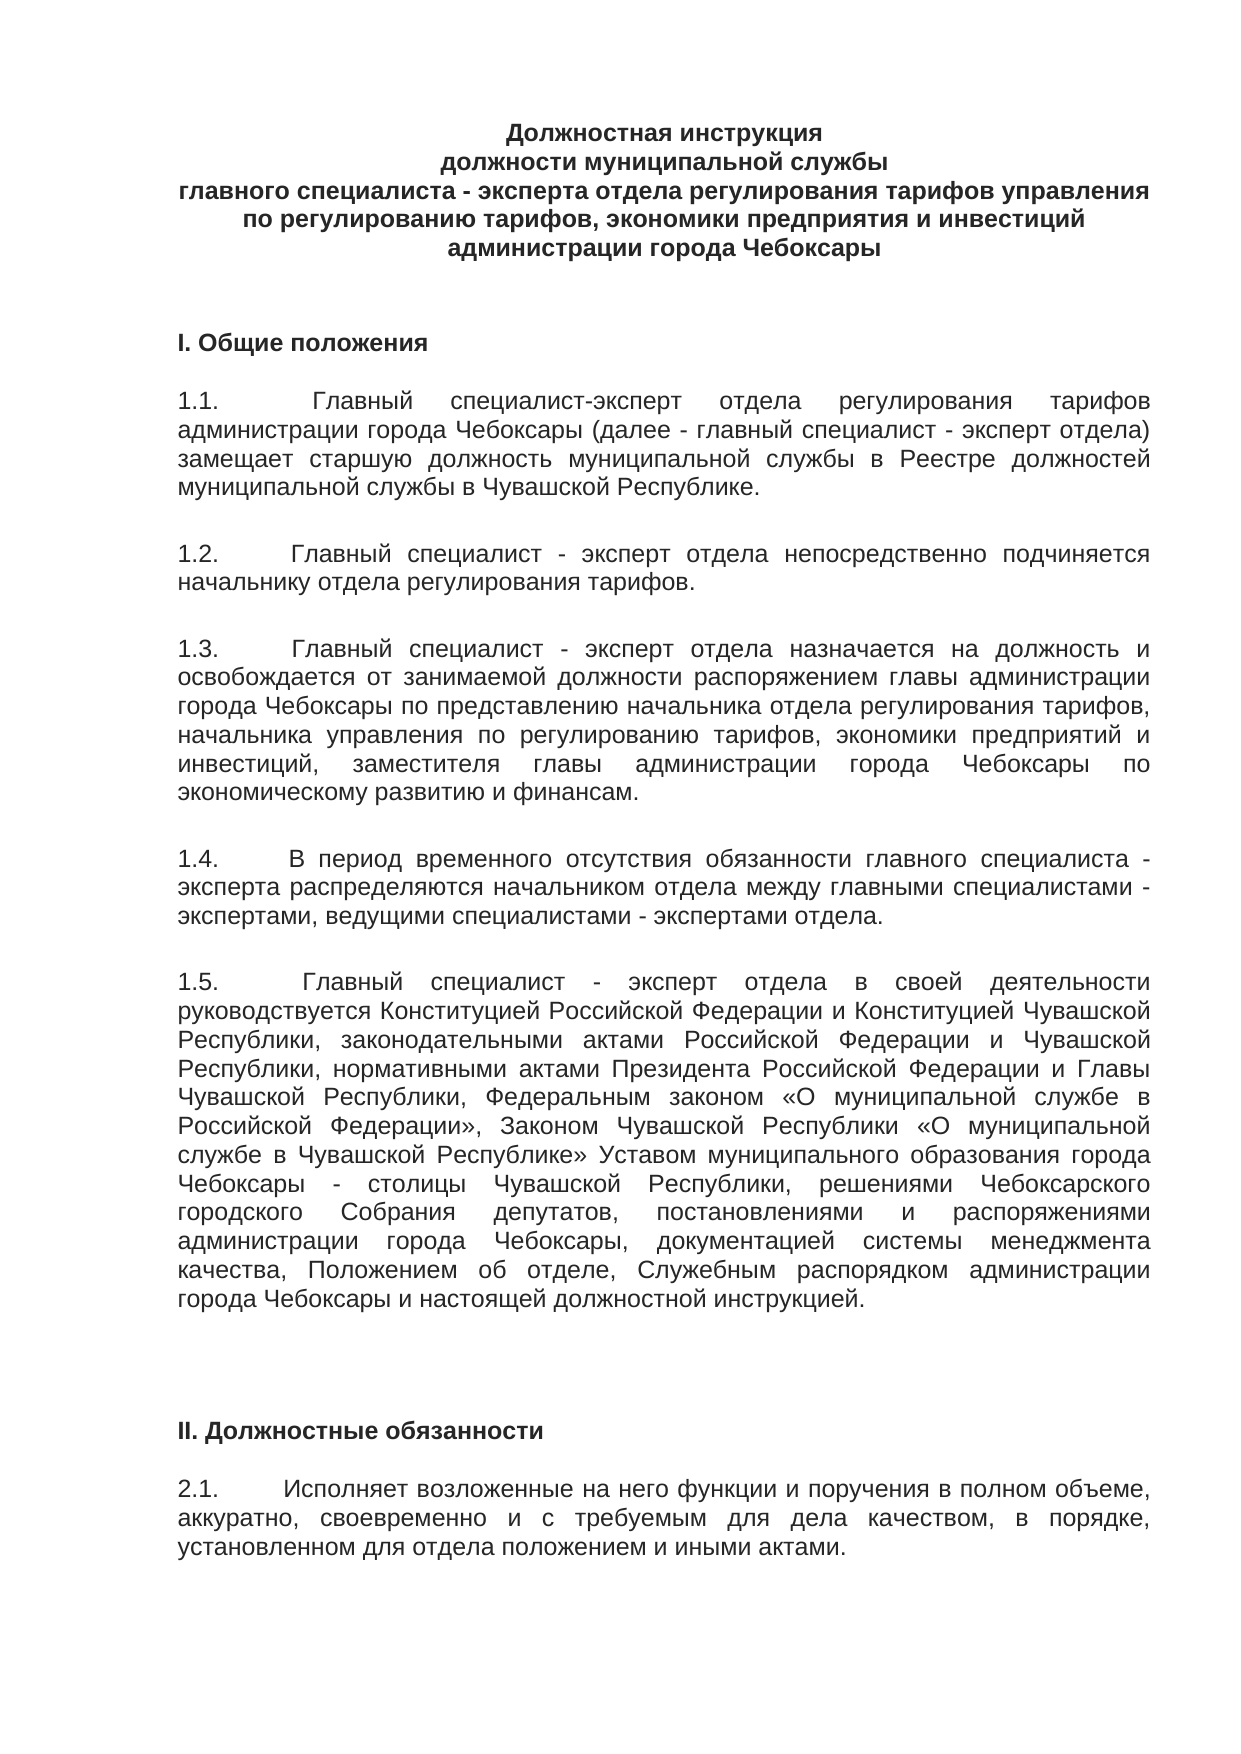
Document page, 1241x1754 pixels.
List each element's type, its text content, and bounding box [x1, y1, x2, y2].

text должности муниципальной службы [177, 147, 1152, 176]
text 2.1. Исполняет возложенные на него функции и поручения в полном объеме, аккуратно, своевременно и с требуемым для дела качеством, в порядке, установленном для отдела положением и иными актами. [177, 1474, 1152, 1560]
text Должностная инструкция [177, 118, 1152, 147]
text 1.1. Главный специалист-эксперт отдела регулирования тарифов администрации города Чебоксары (далее - главный специалист - эксперт отдела) замещает старшую должность муниципальной службы в Реестре должностей муниципальной службы в Чувашской Республике. [177, 386, 1152, 501]
text 1.3. Главный специалист - эксперт отдела назначается на должность и освобождается от занимаемой должности распоряжением главы администрации города Чебоксары по представлению начальника отдела регулирования тарифов, начальника управления по регулированию тарифов, экономики предприятий и инвестиций, заместителя главы администрации города Чебоксары по экономическому развитию и финансам. [177, 633, 1152, 806]
text II. Должностные обязанности [177, 1416, 1152, 1445]
text I. Общие положения [177, 328, 1152, 357]
text 1.2. Главный специалист - эксперт отдела непосредственно подчиняется начальнику отдела регулирования тарифов. [177, 538, 1152, 596]
text 1.4. В период временного отсутствия обязанности главного специалиста - эксперта распределяются начальником отдела между главными специалистами - экспертами, ведущими специалистами - экспертами отдела. [177, 843, 1152, 930]
text главного специалиста - эксперта отдела регулирования тарифов управления по регулированию тарифов, экономики предприятия и инвестиций администрации города Чебоксары [177, 176, 1152, 262]
text 1.5. Главный специалист - эксперт отдела в своей деятельности руководствуется Конституцией Российской Федерации и Конституцией Чувашской Республики, законодательными актами Российской Федерации и Чувашской Республики, нормативными актами Президента Российской Федерации и Главы Чувашской Республики, Федеральным законом «О муниципальной службе в Российской Федерации», Законом Чувашской Республики «О муниципальной службе в Чувашской Республике» Уставом муниципального образования города Чебоксары - столицы Чувашской Республики, решениями Чебоксарского городского Собрания депутатов, постановлениями и распоряжениями администрации города Чебоксары, документацией системы менеджмента качества, Положением об отделе, Служебным распорядком администрации города Чебоксары и настоящей должностной инструкцией. [177, 967, 1152, 1312]
